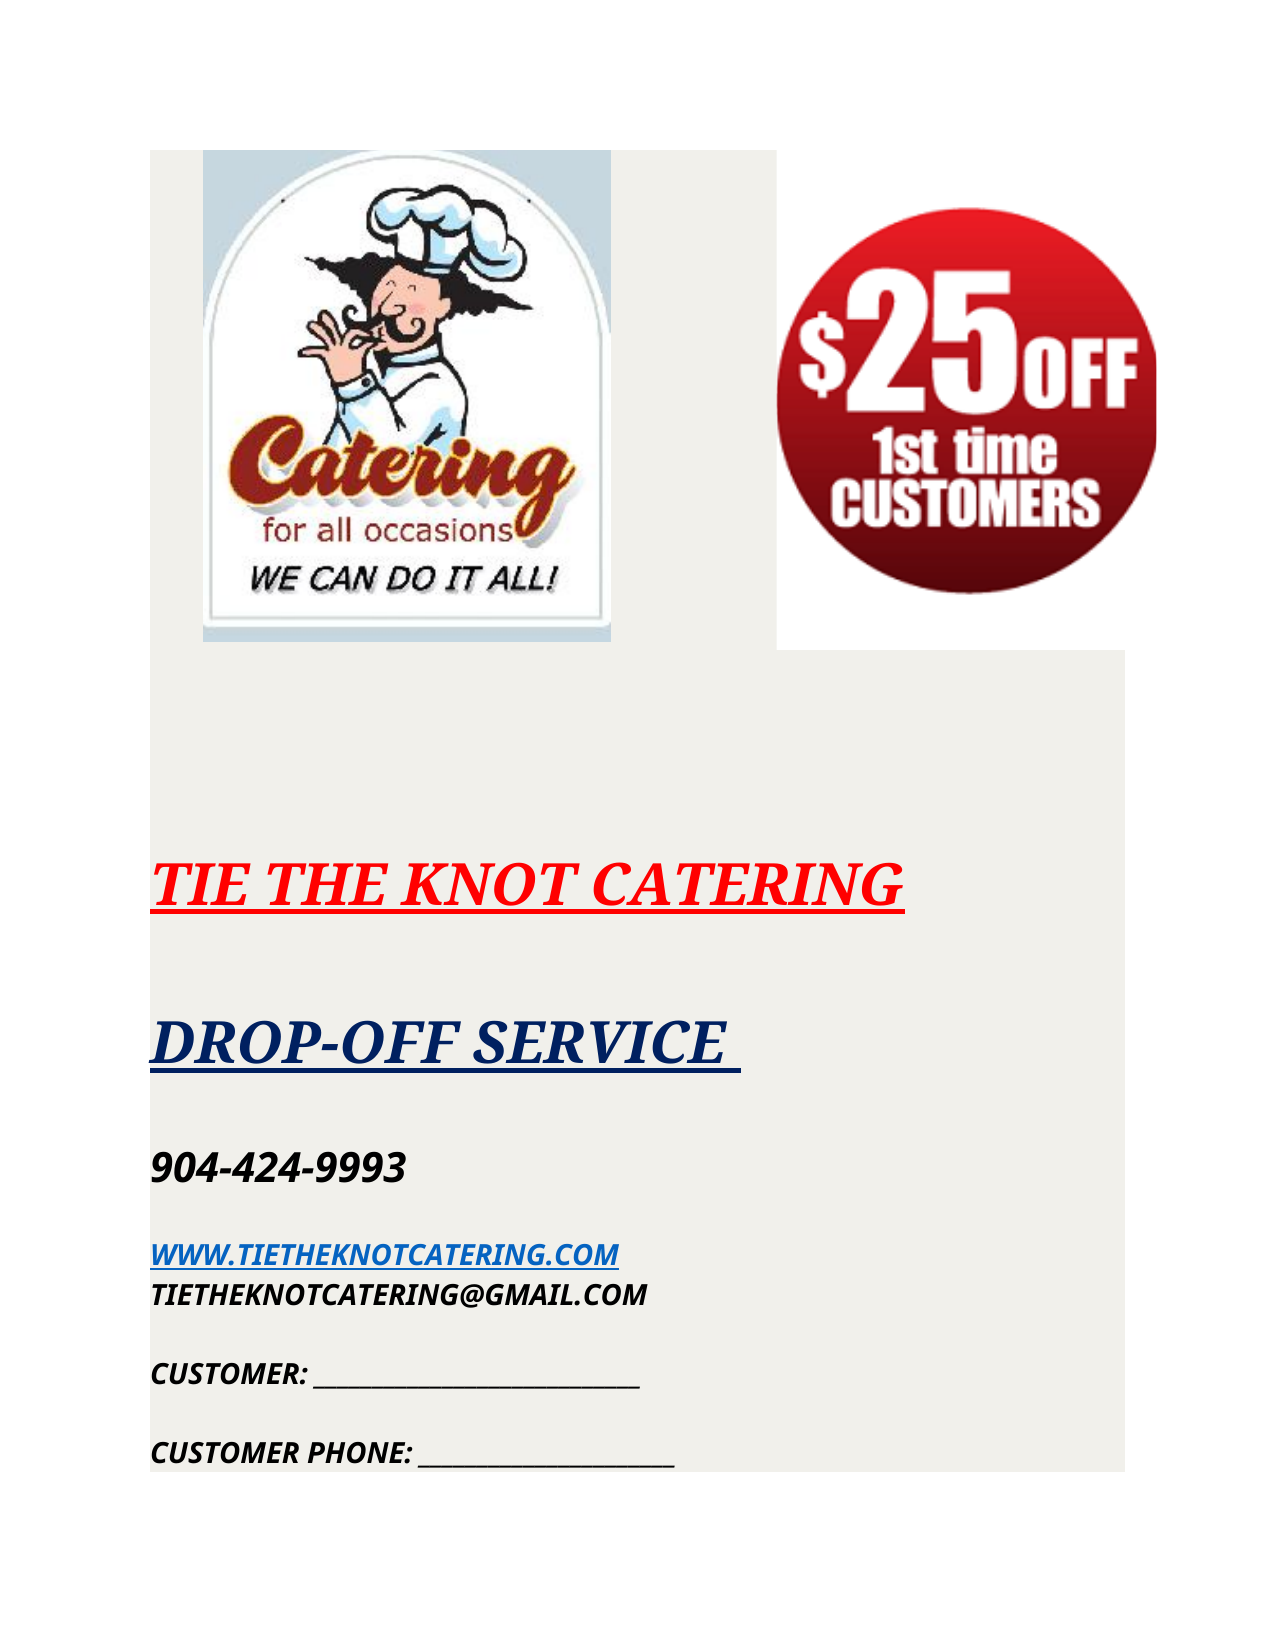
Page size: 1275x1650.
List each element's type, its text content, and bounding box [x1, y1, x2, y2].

text CUSTOMER PHONE: ______________________ [150, 1433, 1125, 1472]
text TIE THE KNOT CATERING [150, 843, 1125, 922]
picture [776, 150, 1157, 650]
text DROP-OFF SERVICE [150, 1002, 1125, 1081]
text CUSTOMER: ____________________________ [150, 1353, 1125, 1393]
text 904-424-9993 [150, 1138, 1125, 1194]
text WWW.TIETHEKNOTCATERING.COM [150, 1234, 1125, 1274]
text TIETHEKNOTCATERING@GMAIL.COM [150, 1274, 1125, 1314]
picture [203, 150, 611, 642]
